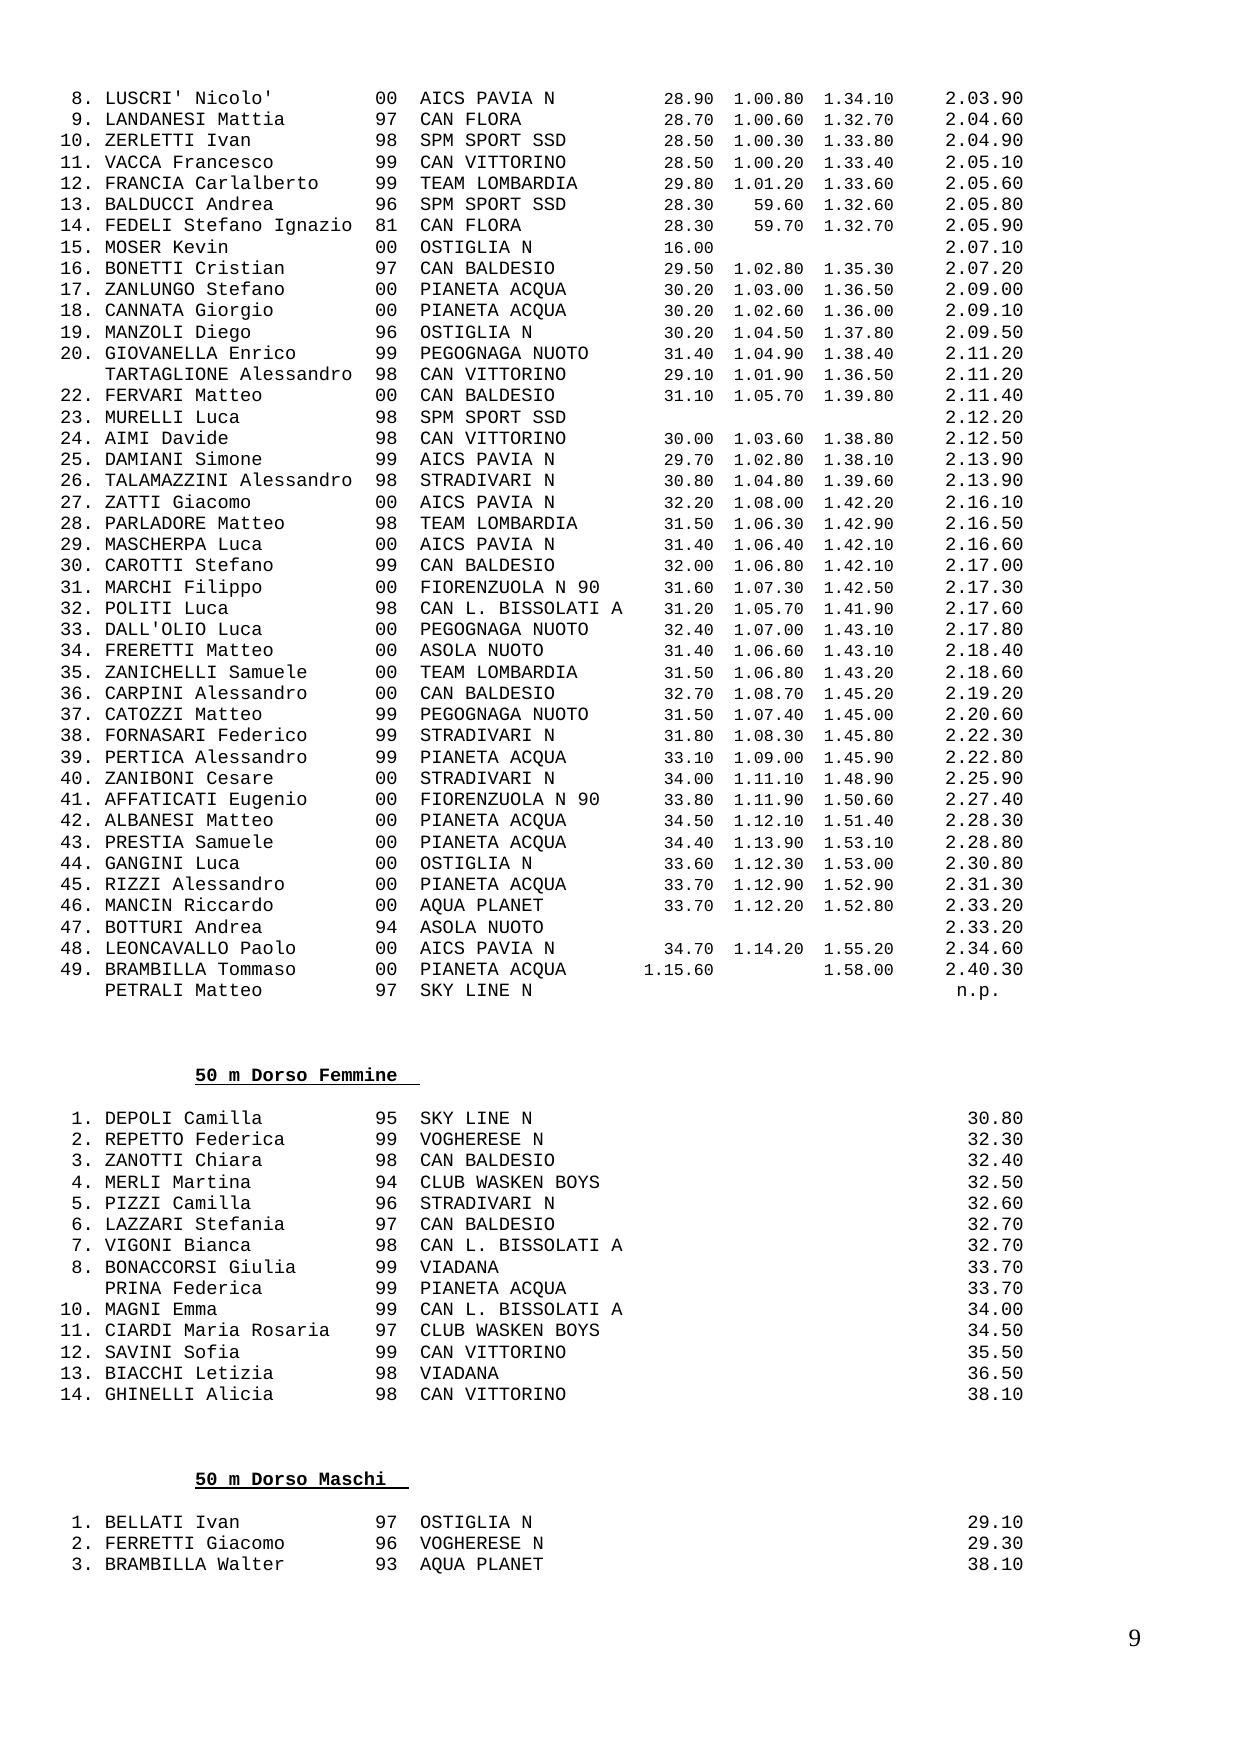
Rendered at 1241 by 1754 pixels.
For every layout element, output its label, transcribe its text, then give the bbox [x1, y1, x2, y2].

text 3. BRAMBILLA Walter 93 AQUA PLANET 38.10 [37, 1555, 1240, 1576]
text 36. CARPINI Alessandro 00 CAN BALDESIO 32.70 1.08.70 1.45.20 2.19.20 [37, 684, 1240, 705]
text 11. CIARDI Maria Rosaria 97 CLUB WASKEN BOYS 34.50 [37, 1321, 1240, 1342]
text 31. MARCHI Filippo 00 FIORENZUOLA N 90 31.60 1.07.30 1.42.50 2.17.30 [37, 577, 1240, 599]
text 9. LANDANESI Mattia 97 CAN FLORA 28.70 1.00.60 1.32.70 2.04.60 [37, 110, 1240, 131]
text 8. LUSCRI' Nicolo' 00 AICS PAVIA N 28.90 1.00.80 1.34.10 2.03.90 [37, 89, 1240, 110]
text 10. MAGNI Emma 99 CAN L. BISSOLATI A 34.00 [37, 1300, 1240, 1321]
text 39. PERTICA Alessandro 99 PIANETA ACQUA 33.10 1.09.00 1.45.90 2.22.80 [37, 747, 1240, 769]
text 19. MANZOLI Diego 96 OSTIGLIA N 30.20 1.04.50 1.37.80 2.09.50 [37, 322, 1240, 344]
text 16. BONETTI Cristian 97 CAN BALDESIO 29.50 1.02.80 1.35.30 2.07.20 [37, 259, 1240, 280]
text TARTAGLIONE Alessandro 98 CAN VITTORINO 29.10 1.01.90 1.36.50 2.11.20 [37, 365, 1240, 386]
text 46. MANCIN Riccardo 00 AQUA PLANET 33.70 1.12.20 1.52.80 2.33.20 [37, 896, 1240, 917]
text 24. AIMI Davide 98 CAN VITTORINO 30.00 1.03.60 1.38.80 2.12.50 [37, 429, 1240, 450]
text 26. TALAMAZZINI Alessandro 98 STRADIVARI N 30.80 1.04.80 1.39.60 2.13.90 [37, 471, 1240, 492]
text 50 m Dorso Femmine [37, 1066, 1240, 1087]
text 49. BRAMBILLA Tommaso 00 PIANETA ACQUA 1.15.60 1.58.00 2.40.30 [37, 960, 1240, 981]
text 42. ALBANESI Matteo 00 PIANETA ACQUA 34.50 1.12.10 1.51.40 2.28.30 [37, 811, 1240, 832]
text 44. GANGINI Luca 00 OSTIGLIA N 33.60 1.12.30 1.53.00 2.30.80 [37, 854, 1240, 875]
text 32. POLITI Luca 98 CAN L. BISSOLATI A 31.20 1.05.70 1.41.90 2.17.60 [37, 599, 1240, 620]
text 41. AFFATICATI Eugenio 00 FIORENZUOLA N 90 33.80 1.11.90 1.50.60 2.27.40 [37, 790, 1240, 811]
text 37. CATOZZI Matteo 99 PEGOGNAGA NUOTO 31.50 1.07.40 1.45.00 2.20.60 [37, 705, 1240, 726]
text 1. BELLATI Ivan 97 OSTIGLIA N 29.10 [37, 1512, 1240, 1534]
text 34. FRERETTI Matteo 00 ASOLA NUOTO 31.40 1.06.60 1.43.10 2.18.40 [37, 641, 1240, 662]
text 8. BONACCORSI Giulia 99 VIADANA 33.70 [37, 1257, 1240, 1279]
text 40. ZANIBONI Cesare 00 STRADIVARI N 34.00 1.11.10 1.48.90 2.25.90 [37, 769, 1240, 790]
text 5. PIZZI Camilla 96 STRADIVARI N 32.60 [37, 1194, 1240, 1215]
text 10. ZERLETTI Ivan 98 SPM SPORT SSD 28.50 1.00.30 1.33.80 2.04.90 [37, 131, 1240, 152]
text 33. DALL'OLIO Luca 00 PEGOGNAGA NUOTO 32.40 1.07.00 1.43.10 2.17.80 [37, 620, 1240, 641]
text 28. PARLADORE Matteo 98 TEAM LOMBARDIA 31.50 1.06.30 1.42.90 2.16.50 [37, 514, 1240, 535]
text 47. BOTTURI Andrea 94 ASOLA NUOTO 2.33.20 [37, 917, 1240, 939]
text 18. CANNATA Giorgio 00 PIANETA ACQUA 30.20 1.02.60 1.36.00 2.09.10 [37, 301, 1240, 322]
text 45. RIZZI Alessandro 00 PIANETA ACQUA 33.70 1.12.90 1.52.90 2.31.30 [37, 875, 1240, 896]
text 13. BIACCHI Letizia 98 VIADANA 36.50 [37, 1364, 1240, 1385]
text 14. FEDELI Stefano Ignazio 81 CAN FLORA 28.30 59.70 1.32.70 2.05.90 [37, 216, 1240, 237]
text 3. ZANOTTI Chiara 98 CAN BALDESIO 32.40 [37, 1151, 1240, 1172]
text 13. BALDUCCI Andrea 96 SPM SPORT SSD 28.30 59.60 1.32.60 2.05.80 [37, 195, 1240, 216]
text PETRALI Matteo 97 SKY LINE N n.p. [37, 981, 1240, 1002]
text 38. FORNASARI Federico 99 STRADIVARI N 31.80 1.08.30 1.45.80 2.22.30 [37, 726, 1240, 747]
text 7. VIGONI Bianca 98 CAN L. BISSOLATI A 32.70 [37, 1236, 1240, 1257]
text 43. PRESTIA Samuele 00 PIANETA ACQUA 34.40 1.13.90 1.53.10 2.28.80 [37, 832, 1240, 854]
text PRINA Federica 99 PIANETA ACQUA 33.70 [37, 1279, 1240, 1300]
text 50 m Dorso Maschi [37, 1470, 1240, 1491]
text 48. LEONCAVALLO Paolo 00 AICS PAVIA N 34.70 1.14.20 1.55.20 2.34.60 [37, 939, 1240, 960]
text 2. REPETTO Federica 99 VOGHERESE N 32.30 [37, 1130, 1240, 1151]
text 30. CAROTTI Stefano 99 CAN BALDESIO 32.00 1.06.80 1.42.10 2.17.00 [37, 556, 1240, 577]
text 4. MERLI Martina 94 CLUB WASKEN BOYS 32.50 [37, 1172, 1240, 1194]
text 29. MASCHERPA Luca 00 AICS PAVIA N 31.40 1.06.40 1.42.10 2.16.60 [37, 535, 1240, 556]
text 17. ZANLUNGO Stefano 00 PIANETA ACQUA 30.20 1.03.00 1.36.50 2.09.00 [37, 280, 1240, 301]
text 20. GIOVANELLA Enrico 99 PEGOGNAGA NUOTO 31.40 1.04.90 1.38.40 2.11.20 [37, 344, 1240, 365]
text 2. FERRETTI Giacomo 96 VOGHERESE N 29.30 [37, 1534, 1240, 1555]
text 23. MURELLI Luca 98 SPM SPORT SSD 2.12.20 [37, 407, 1240, 429]
text 11. VACCA Francesco 99 CAN VITTORINO 28.50 1.00.20 1.33.40 2.05.10 [37, 152, 1240, 174]
text 1. DEPOLI Camilla 95 SKY LINE N 30.80 [37, 1109, 1240, 1130]
text 15. MOSER Kevin 00 OSTIGLIA N 16.00 2.07.10 [37, 237, 1240, 259]
text 25. DAMIANI Simone 99 AICS PAVIA N 29.70 1.02.80 1.38.10 2.13.90 [37, 450, 1240, 471]
text 6. LAZZARI Stefania 97 CAN BALDESIO 32.70 [37, 1215, 1240, 1236]
text 14. GHINELLI Alicia 98 CAN VITTORINO 38.10 [37, 1385, 1240, 1406]
text 27. ZATTI Giacomo 00 AICS PAVIA N 32.20 1.08.00 1.42.20 2.16.10 [37, 492, 1240, 514]
text 22. FERVARI Matteo 00 CAN BALDESIO 31.10 1.05.70 1.39.80 2.11.40 [37, 386, 1240, 407]
text 12. SAVINI Sofia 99 CAN VITTORINO 35.50 [37, 1342, 1240, 1364]
text 12. FRANCIA Carlalberto 99 TEAM LOMBARDIA 29.80 1.01.20 1.33.60 2.05.60 [37, 174, 1240, 195]
text 35. ZANICHELLI Samuele 00 TEAM LOMBARDIA 31.50 1.06.80 1.43.20 2.18.60 [37, 662, 1240, 684]
